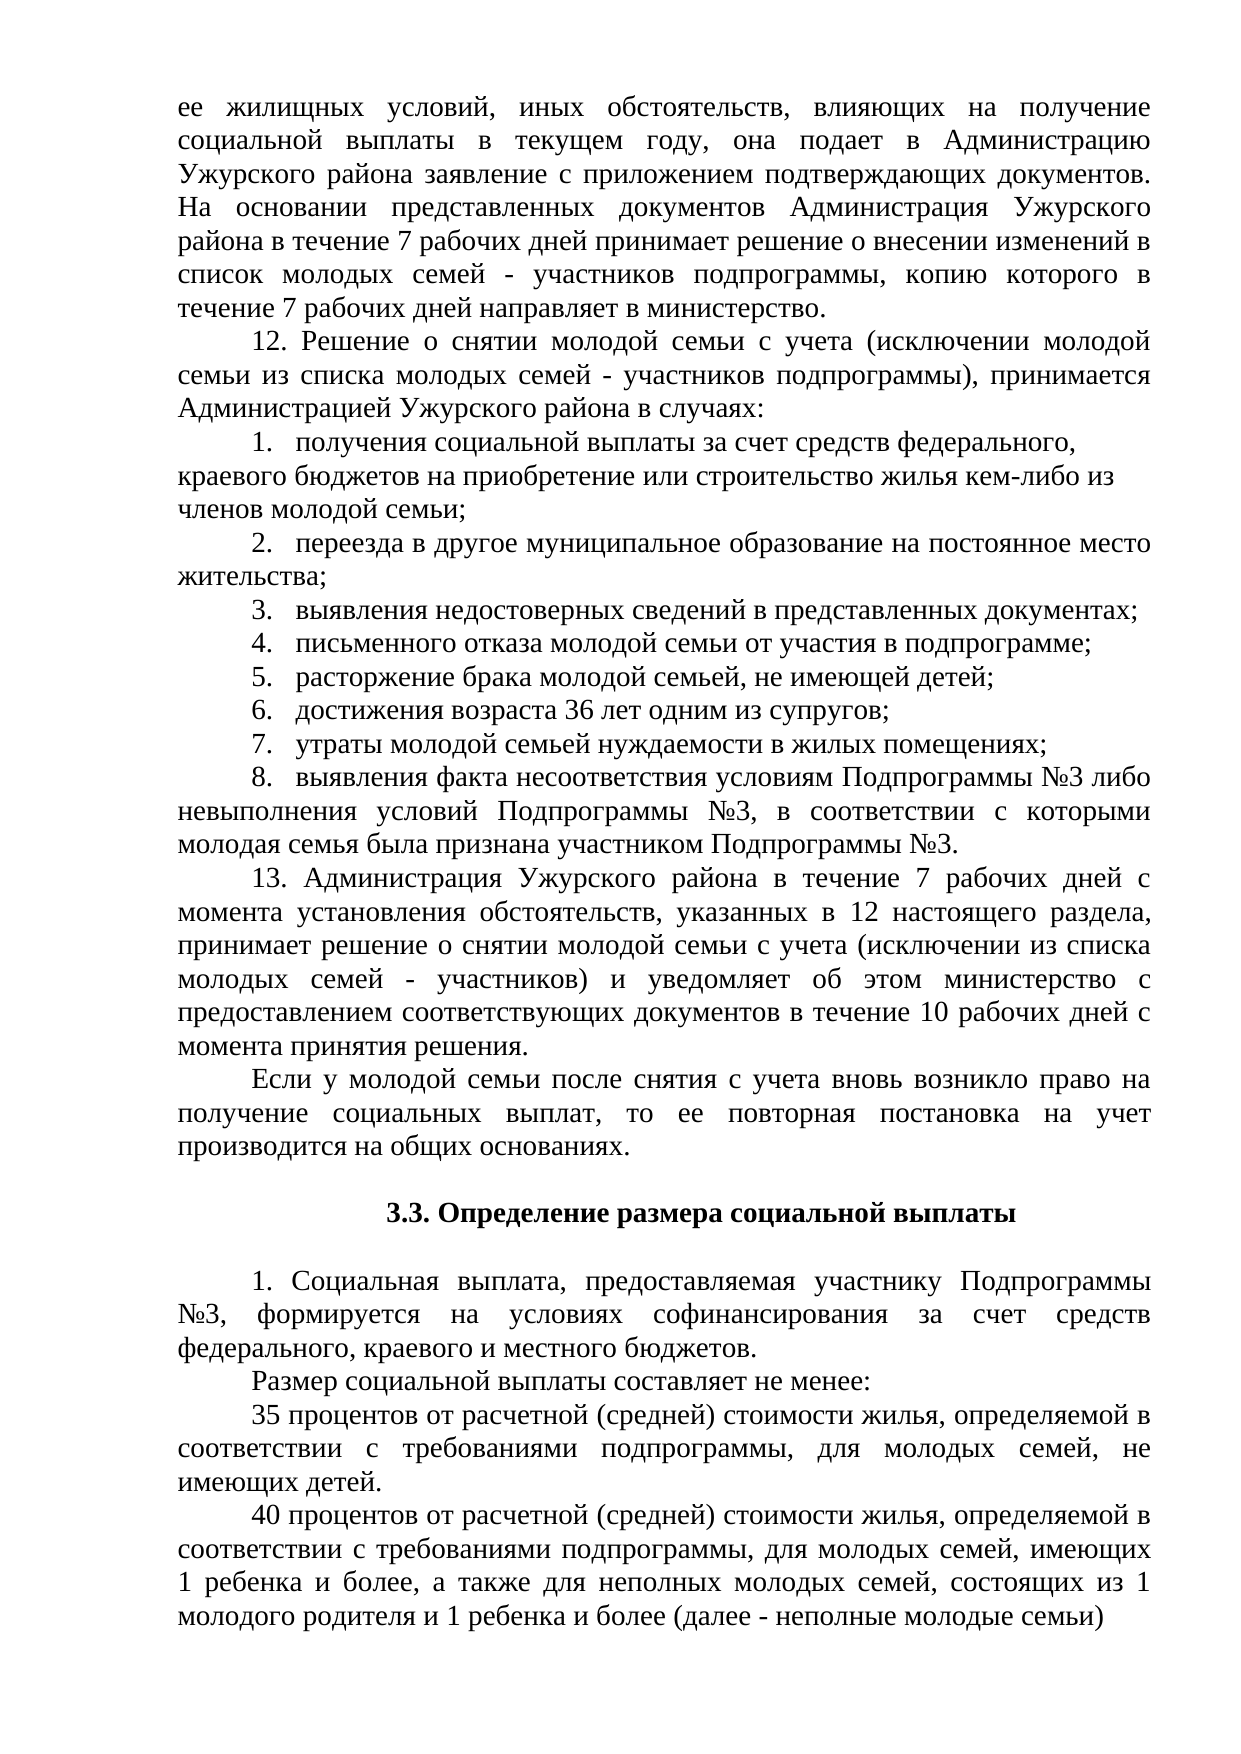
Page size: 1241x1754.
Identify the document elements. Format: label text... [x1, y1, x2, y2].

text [177, 89, 1152, 323]
list получения социальной выплаты за счет средств федерального, краевого бюджетов на приобретение или строительство жилья кем-либо из членов молодой семьи; [177, 424, 1152, 525]
text 3.3. Определение размера социальной выплаты [251, 1196, 1152, 1229]
text 1. Социальная выплата, предоставляемая участнику Подпрограммы №3, формируется на условиях софинансирования за счет средств федерального, краевого и местного бюджетов. [177, 1263, 1152, 1363]
list выявления факта несоответствия условиям Подпрограммы №3 либо невыполнения условий Подпрограммы №3, в соответствии с которыми молодая семья была признана участником Подпрограммы №3. [177, 759, 1152, 860]
list письменного отказа молодой семьи от участия в подпрограмме; [177, 625, 1152, 659]
text 40 процентов от расчетной (средней) стоимости жилья, определяемой в соответствии с требованиями подпрограммы, для молодых семей, имеющих 1 ребенка и более, а также для неполных молодых семей, состоящих из 1 молодого родителя и 1 ребенка и более (далее - неполные молодые семьи) [177, 1497, 1152, 1632]
text Если у молодой семьи после снятия с учета вновь возникло право на получение социальных выплат, то ее повторная постановка на учет производится на общих основаниях. [177, 1061, 1152, 1162]
list переезда в другое муниципальное образование на постоянное место жительства; [177, 525, 1152, 592]
text Размер социальной выплаты составляет не менее: [177, 1363, 1152, 1397]
text 12. Решение о снятии молодой семьи с учета (исключении молодой семьи из списка молодых семей - участников подпрограммы), принимается Администрацией Ужурского района в случаях: [177, 323, 1152, 424]
list выявления недостоверных сведений в представленных документах; [177, 592, 1152, 625]
list утраты молодой семьей нуждаемости в жилых помещениях; [177, 726, 1152, 759]
text 35 процентов от расчетной (средней) стоимости жилья, определяемой в соответствии с требованиями подпрограммы, для молодых семей, не имеющих детей. [177, 1397, 1152, 1497]
text 13. Администрация Ужурского района в течение 7 рабочих дней с момента установления обстоятельств, указанных в 12 настоящего раздела, принимает решение о снятии молодой семьи с учета (исключении из списка молодых семей - участников) и уведомляет об этом министерство с предоставлением соответствующих документов в течение 10 рабочих дней с момента принятия решения. [177, 860, 1152, 1061]
list достижения возраста 36 лет одним из супругов; [177, 692, 1152, 726]
list расторжение брака молодой семьей, не имеющей детей; [177, 659, 1152, 692]
